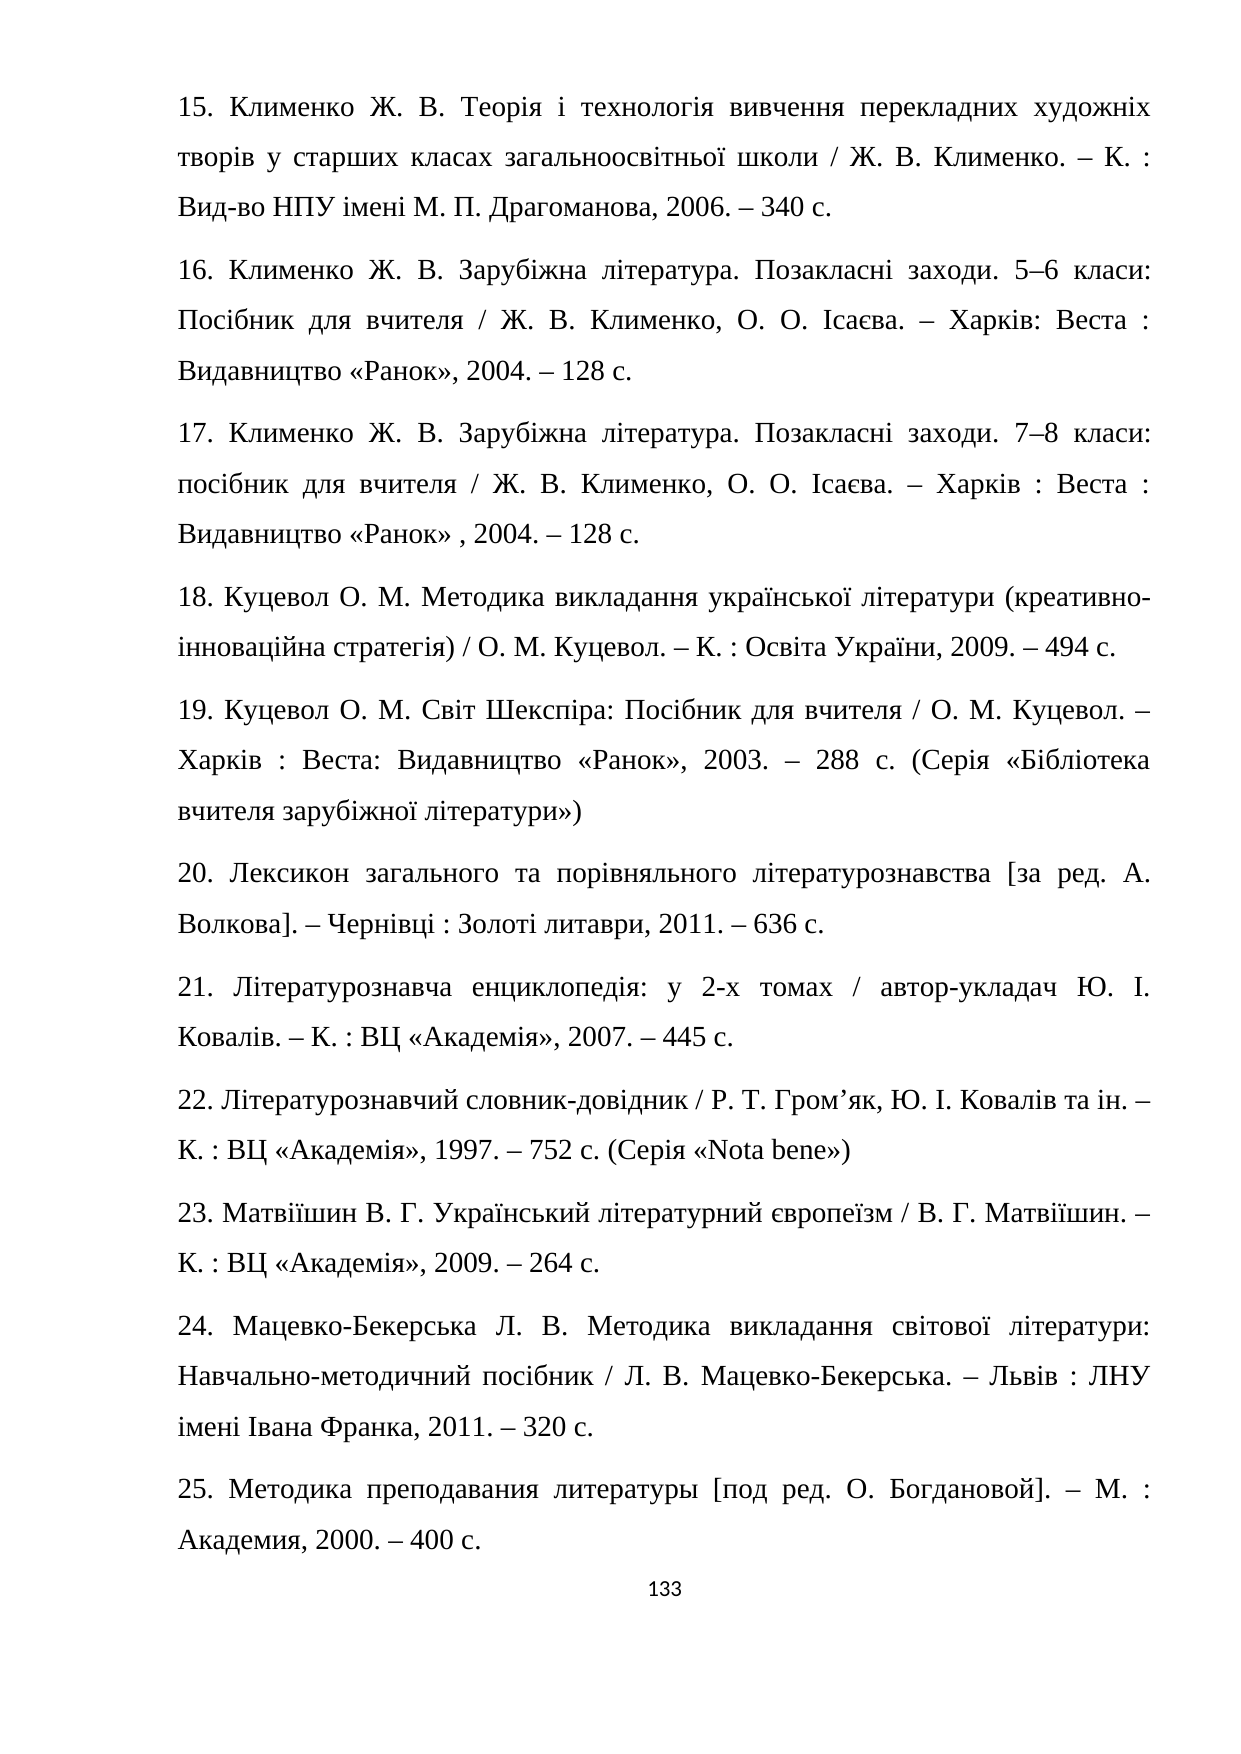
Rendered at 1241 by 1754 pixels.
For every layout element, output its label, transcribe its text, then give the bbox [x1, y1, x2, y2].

text 22. Літературознавчий словник-довідник / Р. Т. Гром’як, Ю. І. Ковалів та ін. – К. : ВЦ «Академія», 1997. – 752 с. (Серія «Nota bene») [177, 1082, 1152, 1166]
text 15. Клименко Ж. В. Теорія і технологія вивчення перекладних художніх творів у старших класах загальноосвітньої школи / Ж. В. Клименко. – К. : Вид-во НПУ імені М. П. Драгоманова, 2006. – 340 с. [177, 89, 1152, 223]
text 16. Клименко Ж. В. Зарубіжна література. Позакласні заходи. 5–6 класи: Посібник для вчителя / Ж. В. Клименко, О. О. Ісаєва. – Харків: Веста : Видавництво «Ранок», 2004. – 128 с. [177, 252, 1152, 386]
text 20. Лексикон загального та порівняльного літературознавства [за ред. А. Волкова]. – Чернівці : Золоті литаври, 2011. – 636 с. [177, 856, 1152, 939]
text 25. Методика преподавания литературы [под ред. О. Богдановой]. – М. : Академия, 2000. – 400 с. [177, 1471, 1152, 1555]
text 19. Куцевол О. М. Світ Шекспіра: Посібник для вчителя / О. М. Куцевол. – Харків : Веста: Видавництво «Ранок», 2003. – 288 с. (Серія «Бібліотека вчителя зарубіжної літератури») [177, 692, 1152, 826]
text 18. Куцевол О. М. Методика викладання української літератури (креативно-інноваційна стратегія) / О. М. Куцевол. – К. : Освіта України, 2009. – 494 с. [177, 579, 1152, 663]
text 17. Клименко Ж. В. Зарубіжна література. Позакласні заходи. 7–8 класи: посібник для вчителя / Ж. В. Клименко, О. О. Ісаєва. – Харків : Веста : Видавництво «Ранок» , 2004. – 128 с. [177, 416, 1152, 550]
text 24. Мацевко-Бекерська Л. В. Методика викладання світової літератури: Навчально-методичний посібник / Л. В. Мацевко-Бекерська. – Львів : ЛНУ імені Івана Франка, 2011. – 320 с. [177, 1308, 1152, 1442]
text 21. Літературознавча енциклопедія: у 2-х томах / автор-укладач Ю. І. Ковалів. – К. : ВЦ «Академія», 2007. – 445 с. [177, 969, 1152, 1052]
text 23. Матвіїшин В. Г. Український літературний європеїзм / В. Г. Матвіїшин. – К. : ВЦ «Академія», 2009. – 264 с. [177, 1195, 1152, 1279]
